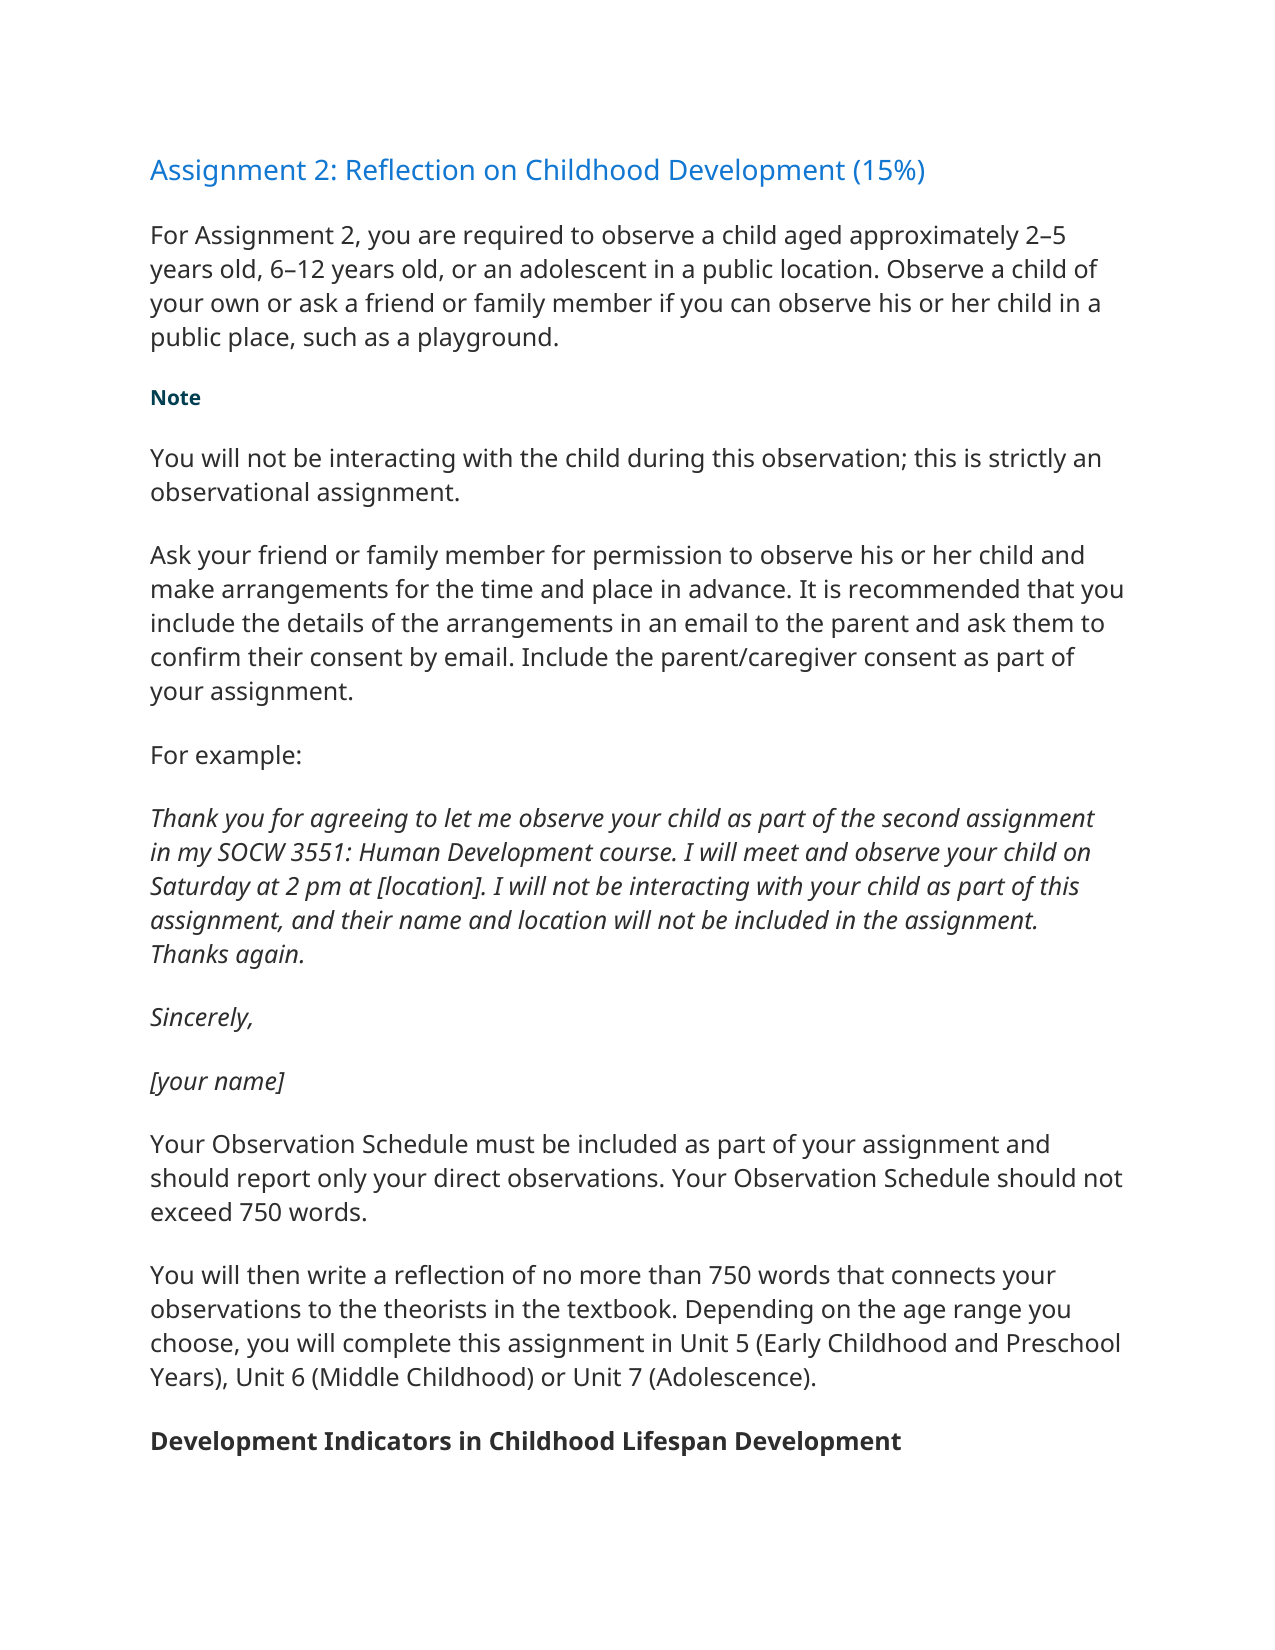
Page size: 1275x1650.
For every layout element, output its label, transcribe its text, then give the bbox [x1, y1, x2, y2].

text You will then write a reflection of no more than 750 words that connects your observations to the theorists in the textbook. Depending on the age range you choose, you will complete this assignment in Unit 5 (Early Childhood and Preschool Years), Unit 6 (Middle Childhood) or Unit 7 (Adolescence). [150, 1258, 1125, 1394]
text For Assignment 2, you are required to observe a child aged approximately 2–5 years old, 6–12 years old, or an adolescent in a public location. Observe a child of your own or ask a friend or family member if you can observe his or her child in a public place, such as a playground. [150, 217, 1125, 354]
text You will not be interacting with the child during this observation; this is strictly an observational assignment. [150, 441, 1125, 509]
text Thank you for agreeing to let me observe your child as part of the second assignment in my SOCW 3551: Human Development course. I will meet and observe your child on Saturday at 2 pm at [location]. I will not be interacting with your child as part of this assignment, and their name and location will not be included in the assignment. Thanks again. [150, 801, 1125, 971]
text Your Observation Schedule must be included as part of your assignment and should report only your direct observations. Your Observation Schedule should not exceed 750 words. [150, 1126, 1125, 1229]
text Sincerely, [150, 1000, 1125, 1034]
text Assignment 2: Reflection on Childhood Development (15%) [150, 150, 1125, 188]
text Note [150, 383, 1125, 411]
text Development Indicators in Childhood Lifespan Development [150, 1423, 1125, 1457]
text [your name] [150, 1063, 1125, 1097]
text For example: [150, 737, 1125, 771]
text Ask your friend or family member for permission to observe his or her child and make arrangements for the time and place in advance. It is recommended that you include the details of the arrangements in an email to the parent and ask them to confirm their consent by email. Include the parent/caregiver consent as part of your assignment. [150, 538, 1125, 708]
